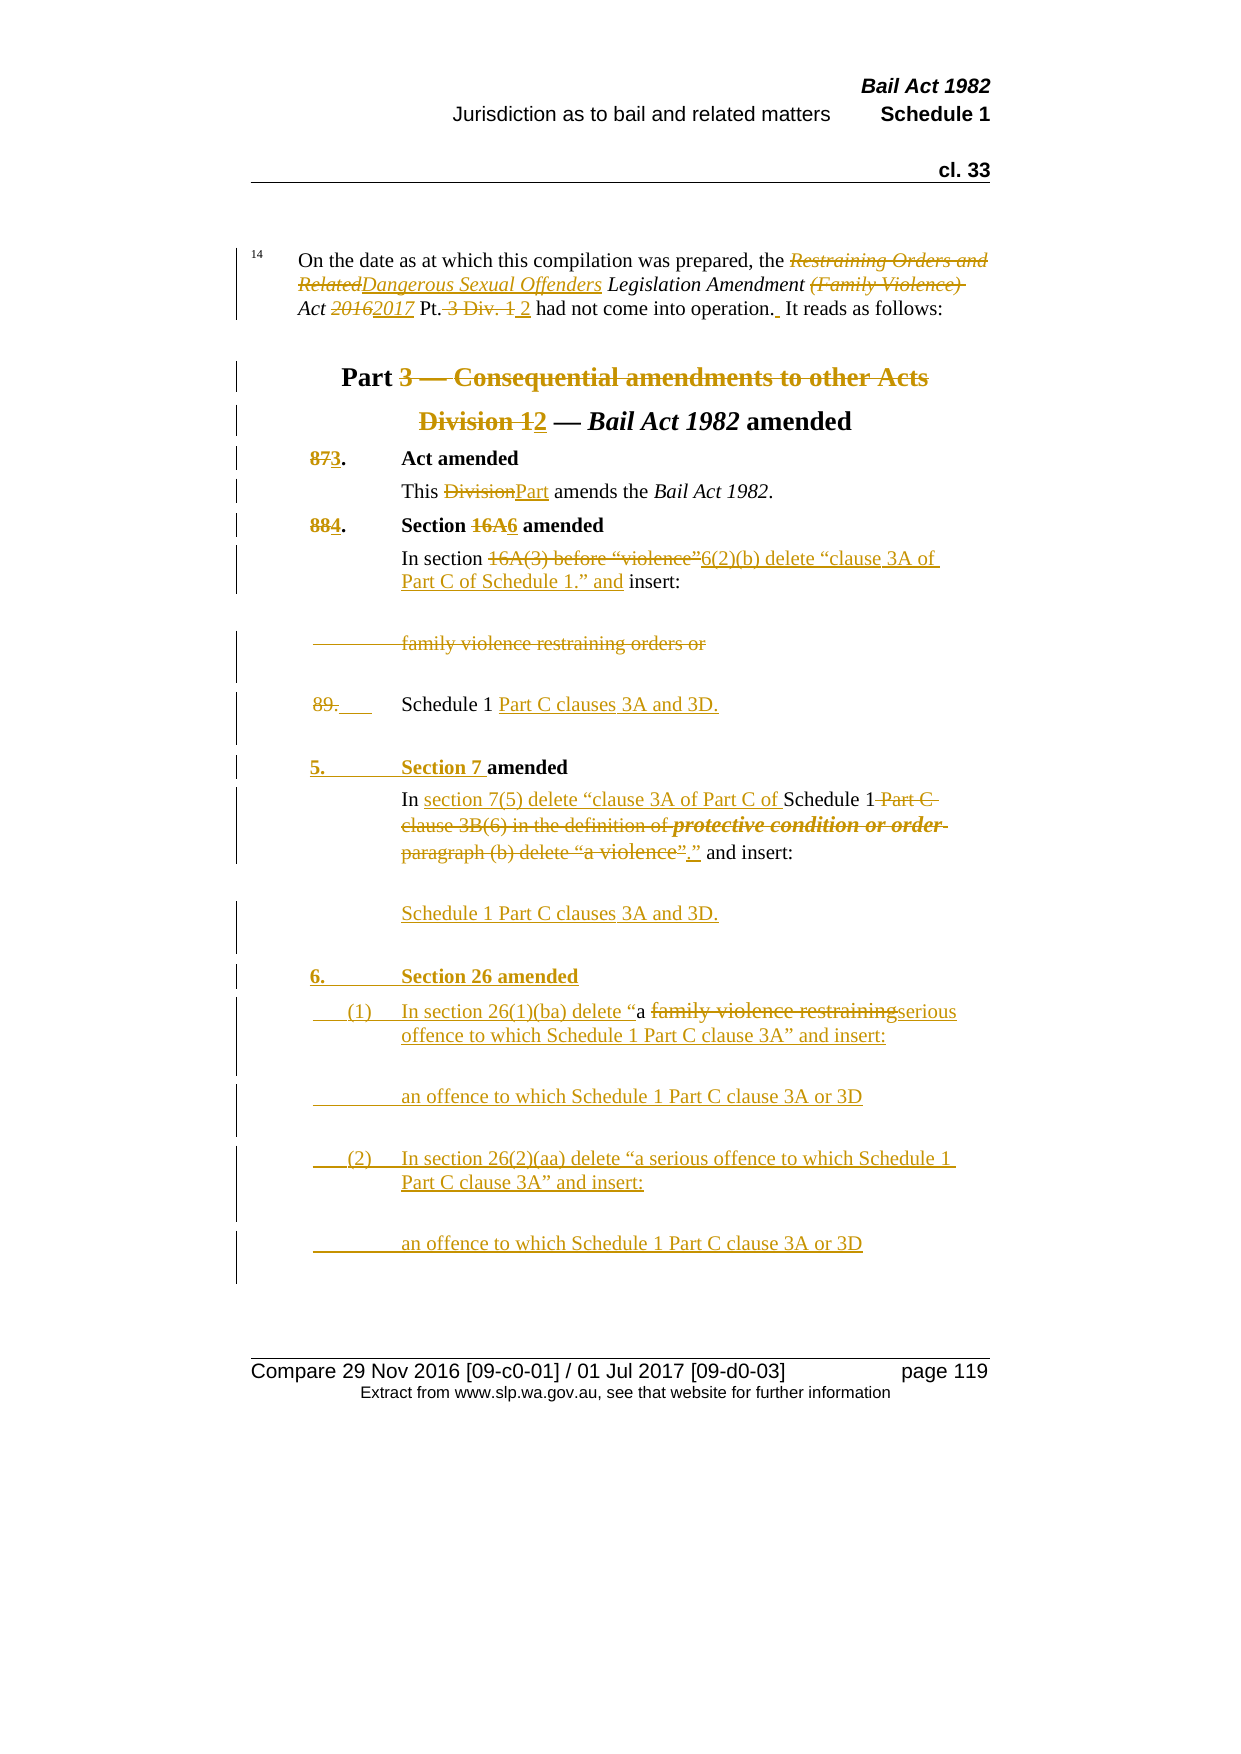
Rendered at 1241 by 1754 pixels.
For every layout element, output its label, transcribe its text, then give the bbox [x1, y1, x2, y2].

text This amends the Bail Act 1982. [312, 478, 960, 503]
text In section insert: [312, 545, 960, 593]
text Schedule 1 [312, 692, 960, 716]
subtitle . Act amended [309, 446, 960, 470]
text a [312, 997, 960, 1047]
subtitle — Bail Act 1982 amended [309, 404, 960, 436]
subtitle . Section amended [309, 513, 960, 537]
text 14 On the date as at which this compilation was prepared, the Legislation Amendment Act Pt. had not come into operation. It reads as follows: [251, 247, 990, 320]
subtitle amended [309, 755, 960, 779]
subtitle Part [309, 361, 960, 392]
text In Schedule 1 and insert: [312, 787, 960, 864]
